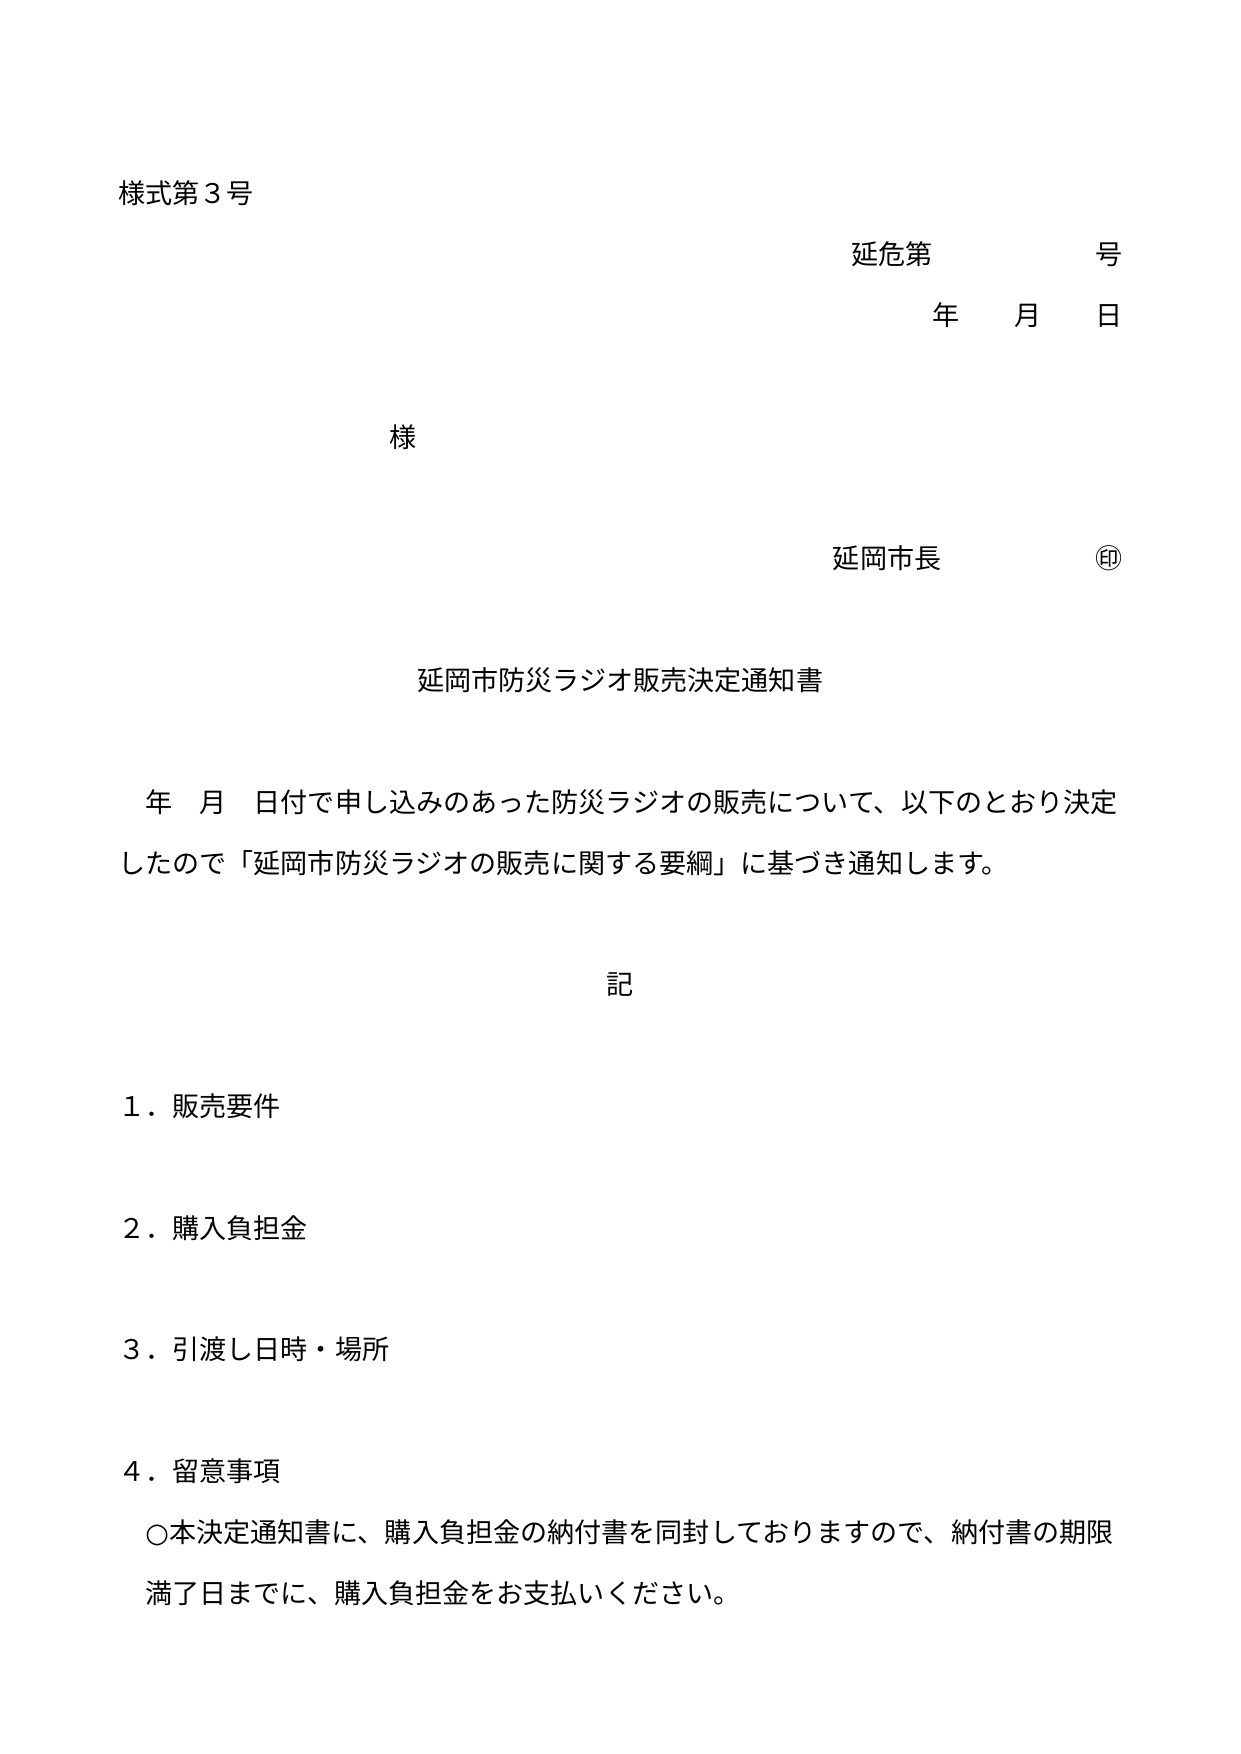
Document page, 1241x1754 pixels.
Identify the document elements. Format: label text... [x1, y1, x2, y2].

text 延岡市防災ラジオ販売決定通知書 [118, 648, 1122, 709]
text 記 [118, 953, 1122, 1013]
text １．販売要件 [118, 1074, 1122, 1135]
text ２．購入負担金 [118, 1196, 1122, 1257]
text 年 月 日付で申し込みのあった防災ラジオの販売について、以下のとおり決定したので「延岡市防災ラジオの販売に関する要綱」に基づき通知します。 [118, 770, 1122, 892]
text 様式第３号 [118, 162, 1122, 223]
text 年 月 日 [118, 283, 1122, 344]
text 延岡市長 ㊞ [118, 527, 1122, 588]
text 延危第 号 [118, 223, 1122, 283]
text ○本決定通知書に、購入負担金の納付書を同封しておりますので、納付書の期限 [118, 1500, 1122, 1561]
text ３．引渡し日時・場所 [118, 1318, 1122, 1378]
text 満了日までに、購入負担金をお支払いください。 [118, 1561, 1122, 1622]
text ４．留意事項 [118, 1439, 1122, 1500]
text 様 [118, 405, 1122, 466]
